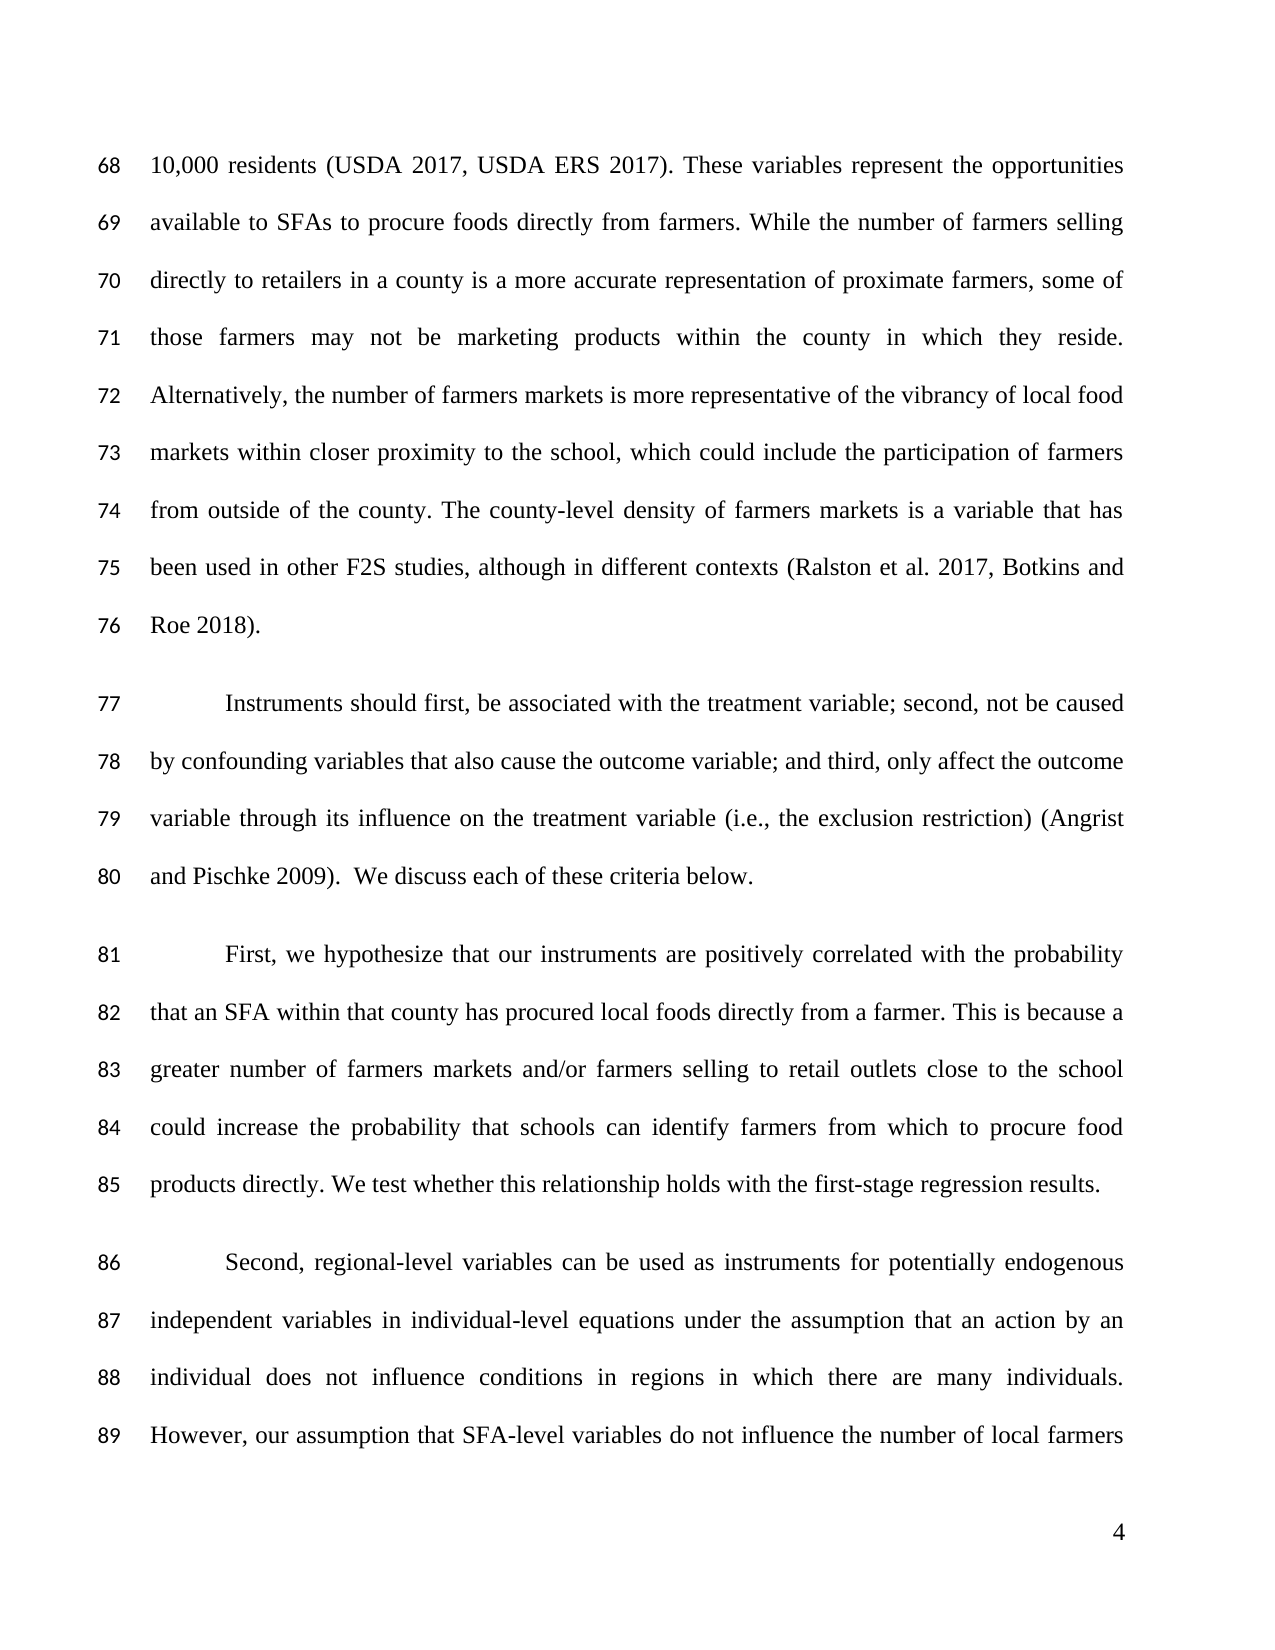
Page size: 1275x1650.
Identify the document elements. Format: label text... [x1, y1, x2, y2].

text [150, 150, 1125, 639]
text First, we hypothesize that our instruments are positively correlated with the probability that an SFA within that county has procured local foods directly from a farmer. This is because a greater number of farmers markets and/or farmers selling to retail outlets close to the school could increase the probability that schools can identify farmers from which to procure food products directly. We test whether this relationship holds with the first-stage regression results. [150, 939, 1125, 1198]
text Instruments should first, be associated with the treatment variable; second, not be caused by confounding variables that also cause the outcome variable; and third, only affect the outcome variable through its influence on the treatment variable (i.e., the exclusion restriction) (Angrist and Pischke 2009). We discuss each of these criteria below. [150, 688, 1125, 889]
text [150, 1247, 1125, 1449]
